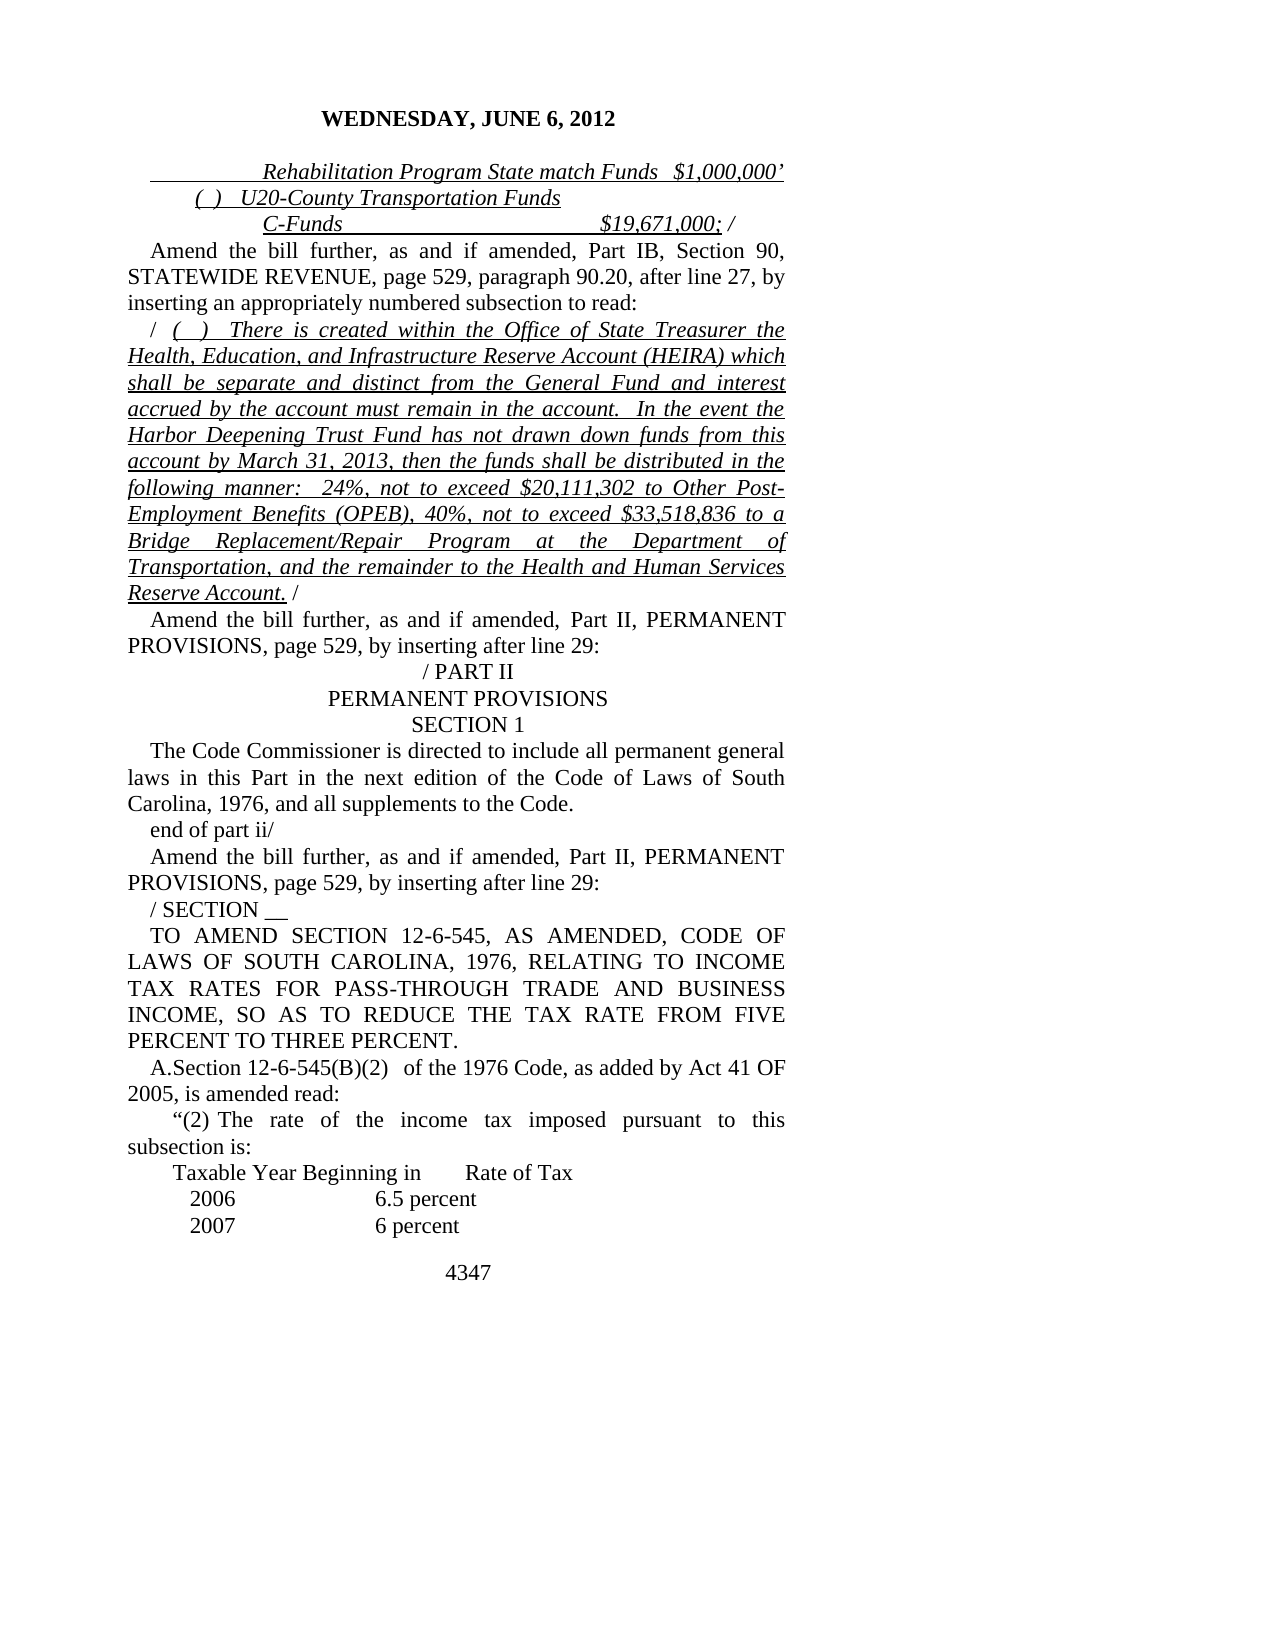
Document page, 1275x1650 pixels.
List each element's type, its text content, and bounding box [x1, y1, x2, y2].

text Amend the bill further, as and if amended, Part IB, Section 90, STATEWIDE REVENUE, page 529, paragraph 90.20, after line 27, by inserting an appropriately numbered subsection to read: [127, 237, 786, 316]
text / SECTION __ [127, 896, 786, 922]
text Taxable Year Beginning in Rate of Tax [127, 1159, 786, 1186]
text “(2) The rate of the income tax imposed pursuant to this subsection is: [127, 1106, 786, 1159]
text Rehabilitation Program State match Funds $1,000,000’ [127, 158, 786, 184]
text TO AMEND SECTION 12-6-545, AS AMENDED, CODE OF LAWS OF SOUTH CAROLINA, 1976, RELATING TO INCOME TAX RATES FOR PASS-THROUGH TRADE AND BUSINESS INCOME, SO AS TO REDUCE THE TAX RATE FROM FIVE PERCENT TO THREE PERCENT. [127, 922, 786, 1054]
text Amend the bill further, as and if amended, Part II, PERMANENT PROVISIONS, page 529, by inserting after line 29: [127, 843, 786, 896]
text SECTION 1 [127, 711, 786, 737]
text PERMANENT PROVISIONS [127, 685, 786, 711]
text The Code Commissioner is directed to include all permanent general laws in this Part in the next edition of the Code of Laws of South Carolina, 1976, and all supplements to the Code. [127, 737, 786, 817]
text ( ) U20-County Transportation Funds [127, 184, 786, 210]
text 2007 6 percent [127, 1212, 786, 1238]
text / ( ) There is created within the Office of State Treasurer the Health, Education, and Infrastructure Reserve Account (HEIRA) which shall be separate and distinct from the General Fund and interest accrued by the account must remain in the account. In the event the Harbor Deepening Trust Fund has not drawn down funds from this account by March 31, 2013, then the funds shall be distributed in the following manner: 24%, not to exceed $20,111,302 to Other Post-Employment Benefits (OPEB), 40%, not to exceed $33,518,836 to a Bridge Replacement/Repair Program at the Department of Transportation, and the remainder to the Health and Human Services Reserve Account. / [127, 445, 786, 523]
text A. Section 12-6-545(B)(2) of the 1976 Code, as added by Act 41 of 2005, is amended read: [127, 1054, 786, 1106]
text end of part ii/ [127, 817, 786, 843]
text C-Funds $19,671,000; / [127, 210, 786, 237]
text Amend the bill further, as and if amended, Part II, PERMANENT PROVISIONS, page 529, by inserting after line 29: [127, 606, 786, 658]
text / PART II [127, 658, 786, 685]
text 2006 6.5 percent [127, 1186, 786, 1212]
